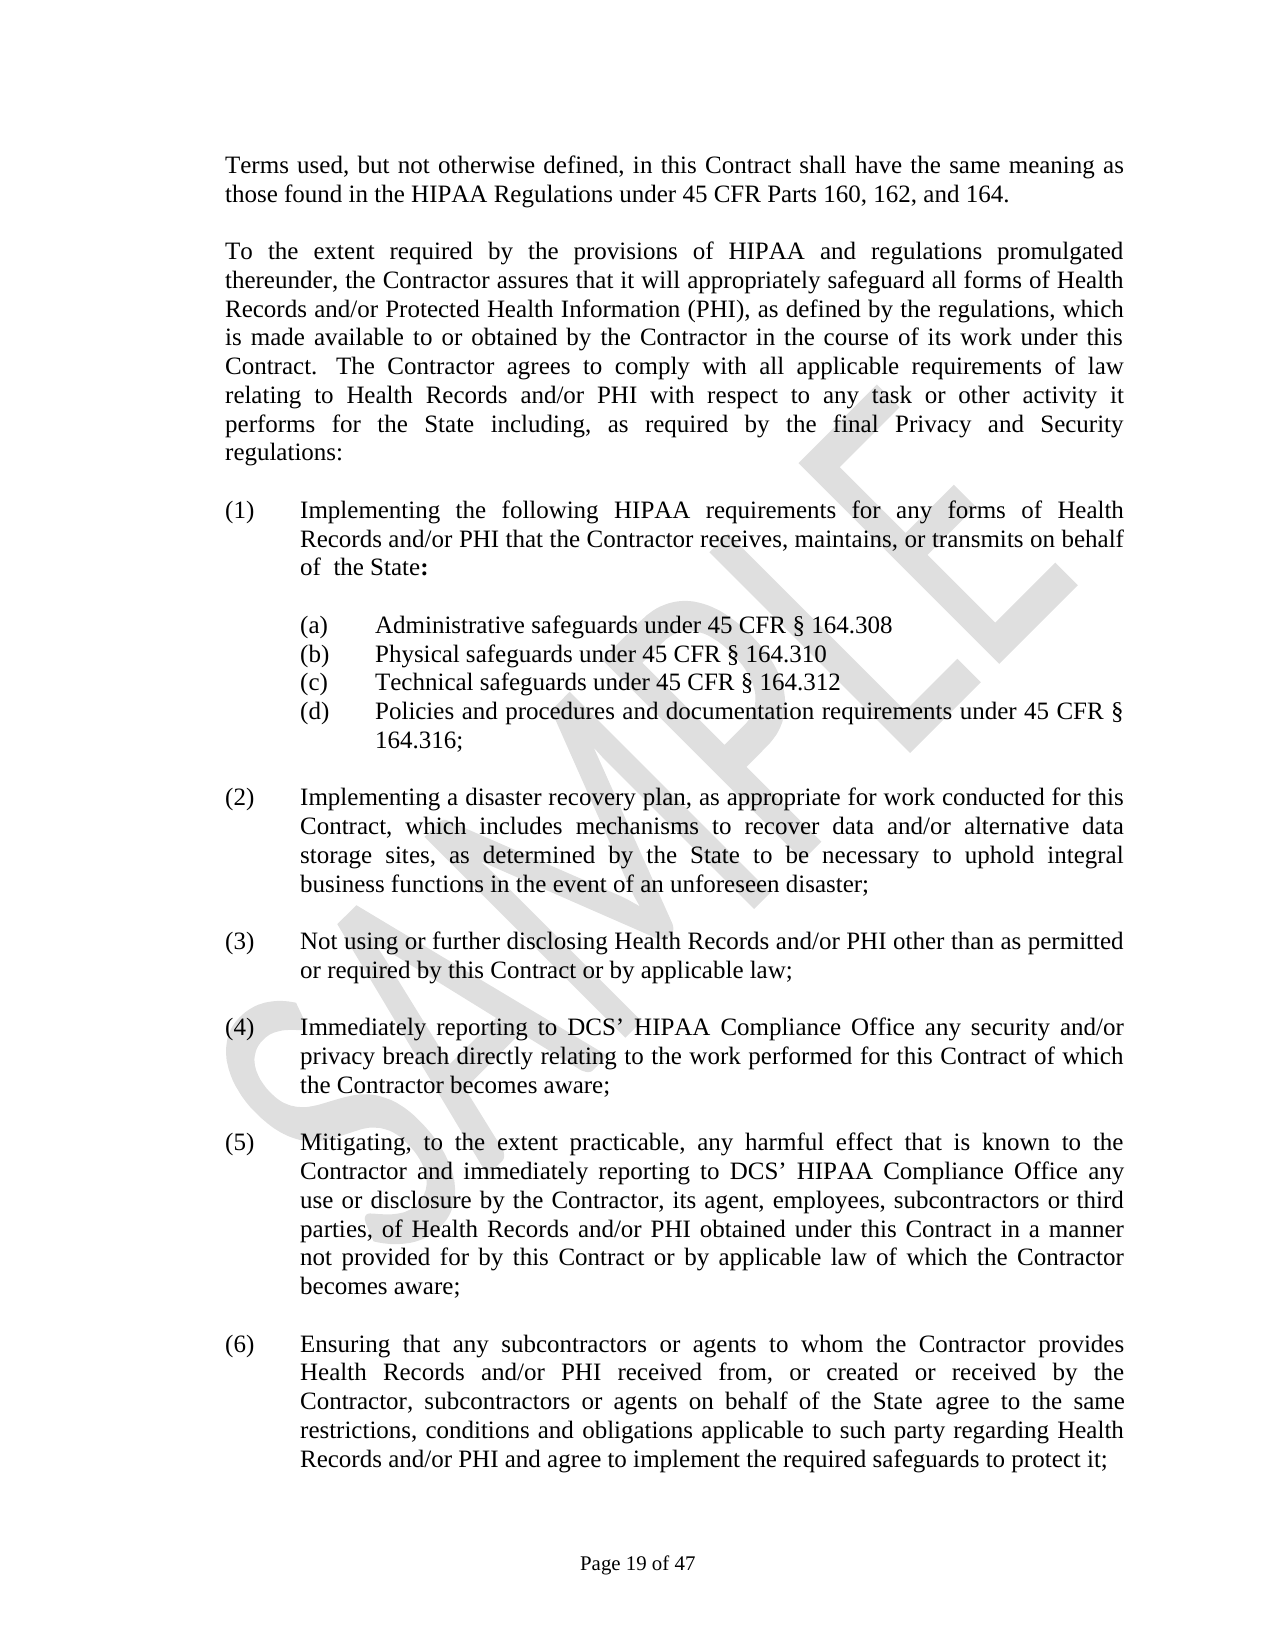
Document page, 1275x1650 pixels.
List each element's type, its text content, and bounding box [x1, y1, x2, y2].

list Mitigating, to the extent practicable, any harmful effect that is known to the Contractor and immediately reporting to DCS’ HIPAA Compliance Office any use or disclosure by the Contractor, its agent, employees, subcontractors or third parties, of Health Records and/or PHI obtained under this Contract in a manner not provided for by this Contract or by applicable law of which the Contractor becomes aware; [225, 1127, 1125, 1300]
list Physical safeguards under 45 CFR § 164.310 [300, 639, 1125, 667]
text Terms used, but not otherwise defined, in this Contract shall have the same meaning as those found in the HIPAA Regulations under 45 CFR Parts 160, 162, and 164. [225, 150, 1125, 207]
list Ensuring that any subcontractors or agents to whom the Contractor provides Health Records and/or PHI received from, or created or received by the Contractor, subcontractors or agents on behalf of the State agree to the same restrictions, conditions and obligations applicable to such party regarding Health Records and/or PHI and agree to implement the required safeguards to protect it; [225, 1329, 1125, 1472]
list Administrative safeguards under 45 CFR § 164.308 [300, 610, 1125, 639]
text To the extent required by the provisions of HIPAA and regulations promulgated thereunder, the Contractor assures that it will appropriately safeguard all forms of Health Records and/or Protected Health Information (PHI), as defined by the regulations, which is made available to or obtained by the Contractor in the course of its work under this Contract. The Contractor agrees to comply with all applicable requirements of law relating to Health Records and/or PHI with respect to any task or other activity it performs for the State including, as required by the final Privacy and Security regulations: [225, 236, 1125, 466]
list Implementing a disaster recovery plan, as appropriate for work conducted for this Contract, which includes mechanisms to recover data and/or alternative data storage sites, as determined by the State to be necessary to uphold integral business functions in the event of an unforeseen disaster; [225, 782, 1125, 897]
list Implementing the following HIPAA requirements for any forms of Health Records and/or PHI that the Contractor receives, maintains, or transmits on behalf of the State: [225, 495, 1125, 581]
list Policies and procedures and documentation requirements under 45 CFR § 164.316; [300, 696, 1125, 754]
list Immediately reporting to DCS’ HIPAA Compliance Office any security and/or privacy breach directly relating to the work performed for this Contract of which the Contractor becomes aware; [225, 1012, 1125, 1099]
list Not using or further disclosing Health Records and/or PHI other than as permitted or required by this Contract or by applicable law; [225, 926, 1125, 984]
list Technical safeguards under 45 CFR § 164.312 [300, 667, 1125, 696]
